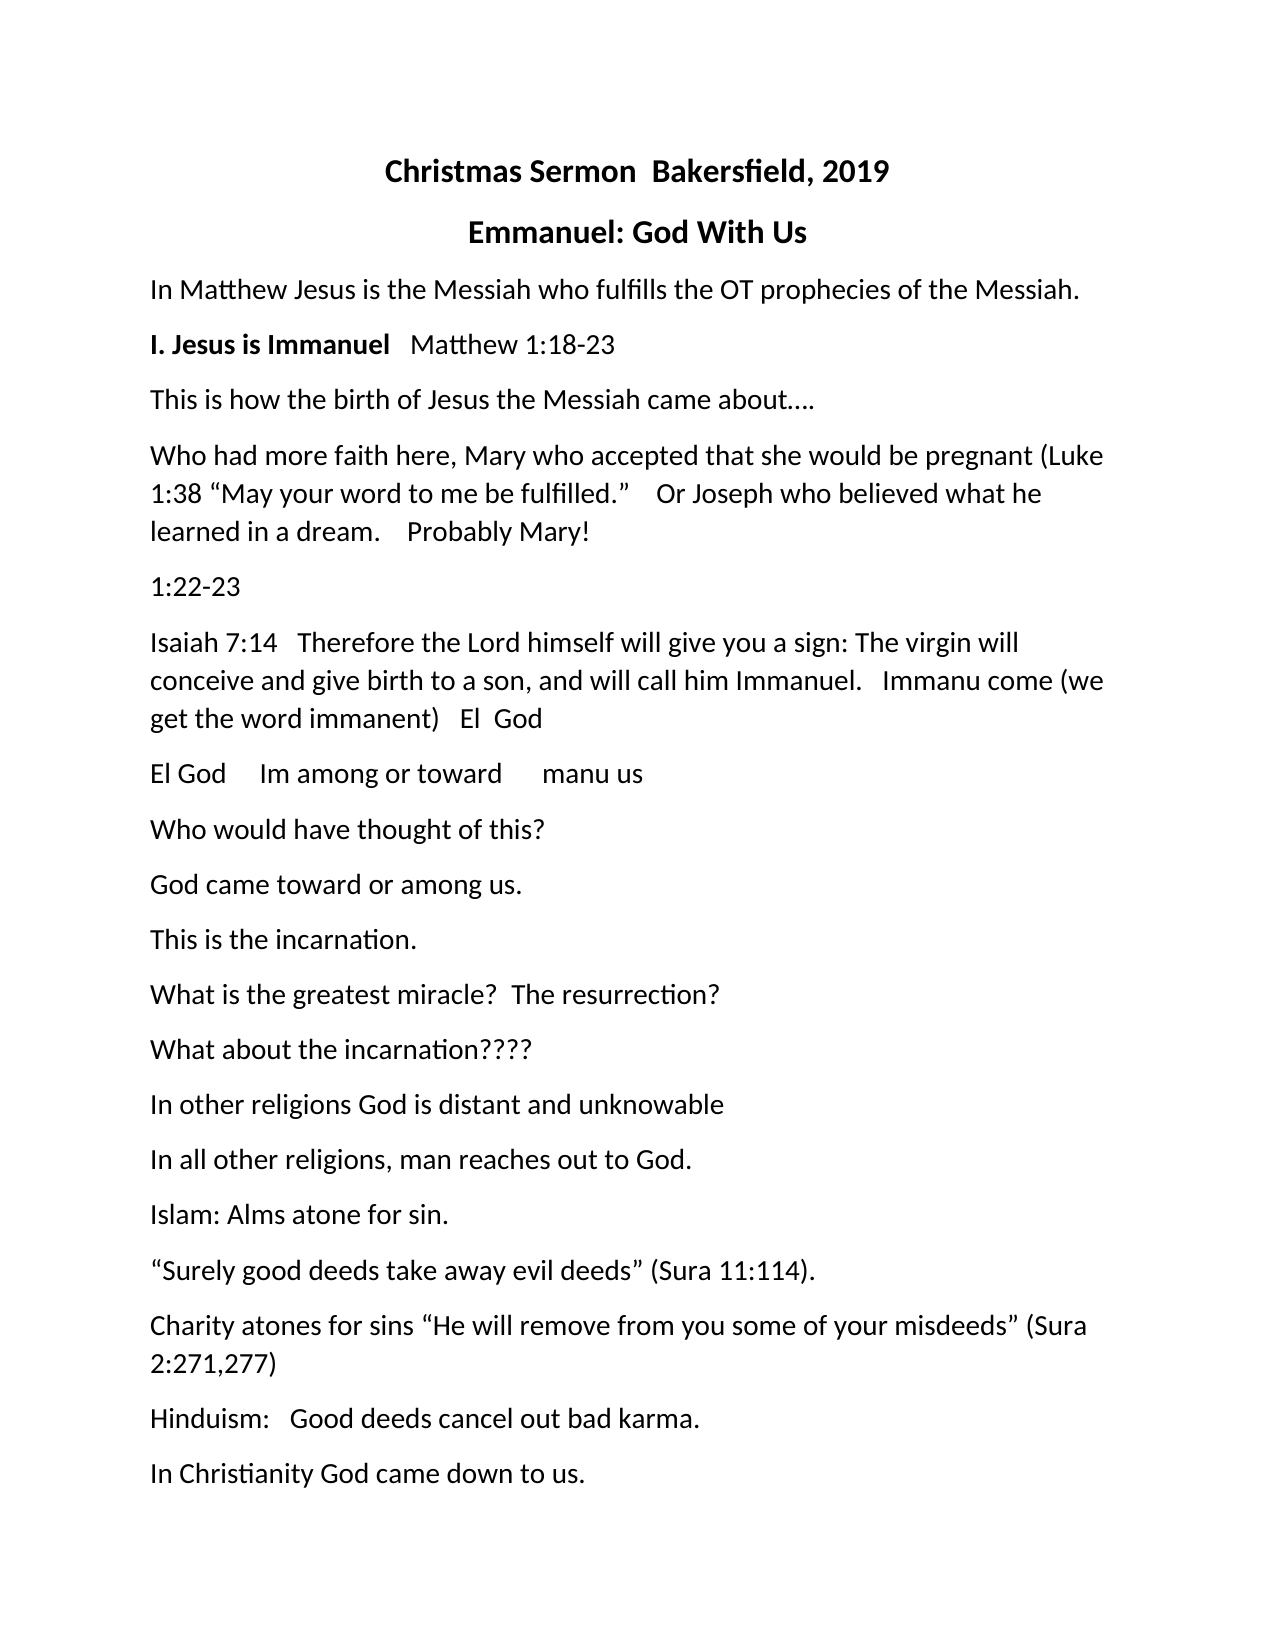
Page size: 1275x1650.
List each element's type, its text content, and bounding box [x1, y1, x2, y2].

text Who would have thought of this? [150, 811, 1125, 846]
text In other religions God is distant and unknowable [150, 1086, 1125, 1122]
text In all other religions, man reaches out to God. [150, 1141, 1125, 1177]
text Isaiah 7:14 Therefore the Lord himself will give you a sign: The virgin will conceive and give birth to a son, and will call him Immanuel. Immanu come (we get the word immanent) El God [150, 624, 1125, 736]
text El God Im among or toward manu us [150, 756, 1125, 791]
text Who had more faith here, Mary who accepted that she would be pregnant (Luke 1:38 “May your word to me be fulfilled.” Or Joseph who believed what he learned in a dream. Probably Mary! [150, 437, 1125, 549]
text “Surely good deeds take away evil deeds” (Sura 11:114). [150, 1252, 1125, 1287]
text In Matthew Jesus is the Messiah who fulfills the OT prophecies of the Messiah. [150, 271, 1125, 307]
text What is the greatest miracle? The resurrection? [150, 976, 1125, 1012]
text Charity atones for sins “He will remove from you some of your misdeeds” (Sura 2:271,277) [150, 1307, 1125, 1381]
text This is the incarnation. [150, 921, 1125, 957]
text God came toward or among us. [150, 866, 1125, 901]
text Hinduism: Good deeds cancel out bad karma. [150, 1400, 1125, 1436]
text This is how the birth of Jesus the Messiah came about…. [150, 381, 1125, 417]
text In Christianity God came down to us. [150, 1455, 1125, 1491]
text 1:22-23 [150, 568, 1125, 604]
text Islam: Alms atone for sin. [150, 1196, 1125, 1232]
text Emmanuel: God With Us [150, 211, 1125, 251]
text What about the incarnation???? [150, 1031, 1125, 1067]
text Christmas Sermon Bakersfield, 2019 [150, 150, 1125, 191]
text I. Jesus is Immanuel Matthew 1:18-23 [150, 326, 1125, 362]
